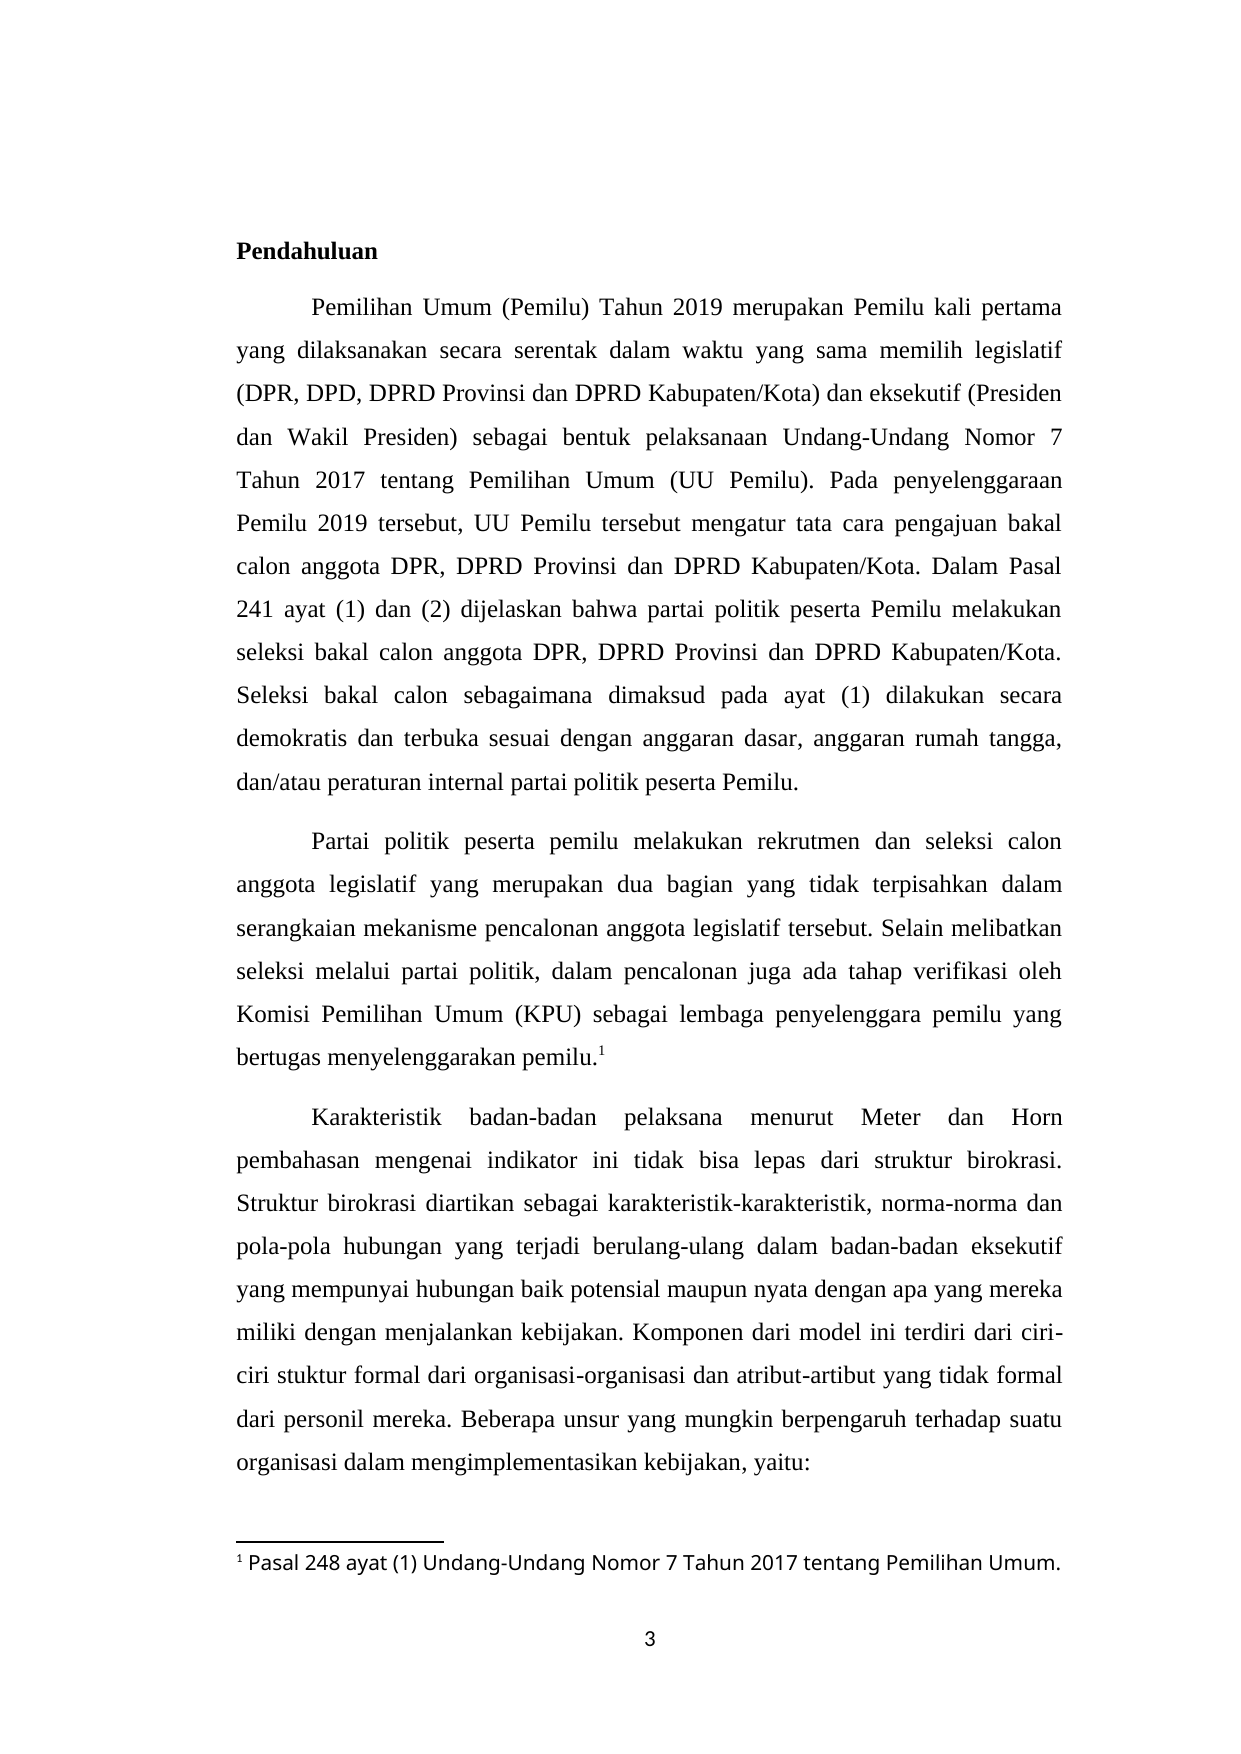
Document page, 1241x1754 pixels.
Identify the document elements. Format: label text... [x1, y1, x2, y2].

text Partai politik peserta pemilu melakukan rekrutmen dan seleksi calon anggota legislatif yang merupakan dua bagian yang tidak terpisahkan dalam serangkaian mekanisme pencalonan anggota legislatif tersebut. Selain melibatkan seleksi melalui partai politik, dalam pencalonan juga ada tahap verifikasi oleh Komisi Pemilihan Umum (KPU) sebagai lembaga penyelenggara pemilu yang bertugas menyelenggarakan pemilu. [236, 826, 1063, 1071]
text Karakteristik badan-badan pelaksana menurut Meter dan Horn pembahasan mengenai indikator ini tidak bisa lepas dari struktur birokrasi. Struktur birokrasi diartikan sebagai karakteristik-karakteristik, norma-norma dan pola-pola hubungan yang terjadi berulang-ulang dalam badan-badan eksekutif yang mempunyai hubungan baik potensial maupun nyata dengan apa yang mereka miliki dengan menjalankan kebijakan. Komponen dari model ini terdiri dari ciri-ciri stuktur formal dari organisasi-organisasi dan atribut-artibut yang tidak formal dari personil mereka. Beberapa unsur yang mungkin berpengaruh terhadap suatu organisasi dalam mengimplementasikan kebijakan, yaitu: [236, 1102, 1063, 1476]
text Pendahuluan [236, 236, 1063, 265]
text Pemilihan Umum (Pemilu) Tahun 2019 merupakan Pemilu kali pertama yang dilaksanakan secara serentak dalam waktu yang sama memilih legislatif (DPR, DPD, DPRD Provinsi dan DPRD Kabupaten/Kota) dan eksekutif (Presiden dan Wakil Presiden) sebagai bentuk pelaksanaan Undang-Undang Nomor 7 Tahun 2017 tentang Pemilihan Umum (UU Pemilu). Pada penyelenggaraan Pemilu 2019 tersebut, UU Pemilu tersebut mengatur tata cara pengajuan bakal calon anggota DPR, DPRD Provinsi dan DPRD Kabupaten/Kota. Dalam Pasal 241 ayat (1) dan (2) dijelaskan bahwa partai politik peserta Pemilu melakukan seleksi bakal calon anggota DPR, DPRD Provinsi dan DPRD Kabupaten/Kota. Seleksi bakal calon sebagaimana dimaksud pada ayat (1) dilakukan secara demokratis dan terbuka sesuai dengan anggaran dasar, anggaran rumah tangga, dan/atau peraturan internal partai politik peserta Pemilu. [236, 292, 1063, 795]
